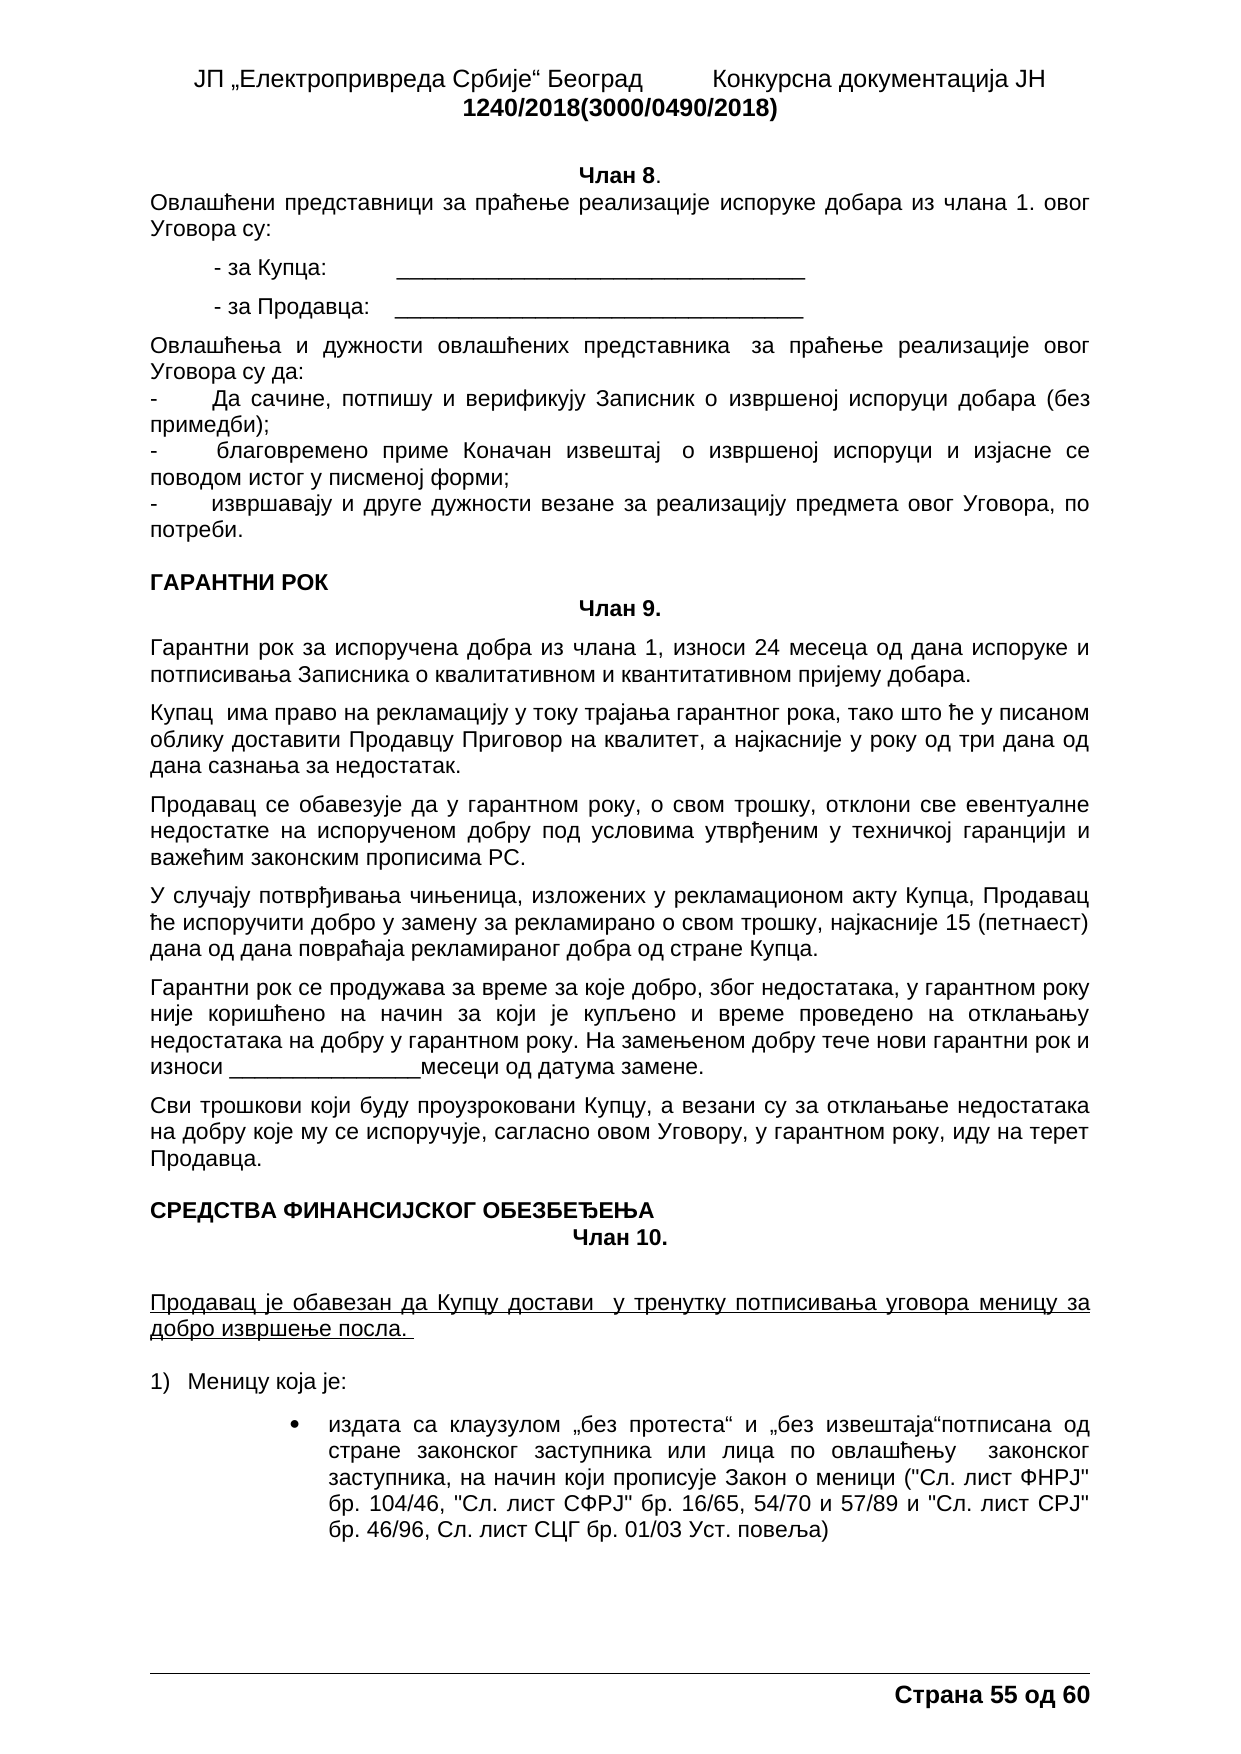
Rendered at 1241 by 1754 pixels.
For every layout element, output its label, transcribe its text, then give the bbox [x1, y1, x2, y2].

text Гарантни рок за испоручена добра из члана 1, износи 24 месеца од дана испоруке и потписивања Записника о квалитативном и квантитативном пријему добара. [150, 634, 1090, 687]
text Продавац је обавезан да Купцу достави у тренутку потписивања уговора меницу за добро извршење посла. [150, 1289, 1090, 1312]
text Гарантни рок се продужава за време за које добро, због недостатака, у гарантном року није коришћено на начин за који је купљено и време проведено на отклањању недостатака на добру у гарантном року. На замењеном добру тече нови гарантни рок и износи _______________месеци од датума замене. [150, 974, 1090, 1079]
text СРЕДСТВА ФИНАНСИЈСКОГ ОБЕЗБЕЂЕЊА [150, 1197, 1090, 1224]
text - извршавају и друге дужности везане за реализацију предмета овог Уговора, по потреби. [150, 490, 1090, 543]
text Продавац је обавезан да Купцу достави у тренутку потписивања уговора меницу за добро извршење посла. [150, 1313, 1090, 1342]
text Члан 9. [150, 595, 1090, 622]
text - Да сачине, потпишу и верификују Записник о извршеној испоруци добара (без примедби); [150, 384, 1090, 437]
text ГАРАНТНИ РОК [150, 569, 1090, 595]
text Овлашћени представници за праћење реализације испоруке добара из члана 1. овог Уговора су: [150, 189, 1090, 242]
text - за Купца: ________________________________ [150, 254, 1090, 280]
text Сви трошкови који буду проузроковани Купцу, а везани су за отклањање недостатака на добру које му се испоручује, сагласно овом Уговору, у гарантном року, иду на терет Продавца. [150, 1092, 1090, 1171]
list издата са клаузулом „без протеста“ и „без извештаја“потписана од стране законског заступника или лица по овлашћењу законског заступника, на начин који прописује Закон о меници ("Сл. лист ФНРЈ" бр. 104/46, "Сл. лист СФРЈ" бр. 16/65, 54/70 и 57/89 и "Сл. лист СРЈ" бр. 46/96, Сл. лист СЦГ бр. 01/03 Уст. повеља) [291, 1411, 1090, 1542]
text Члан 10. [150, 1224, 1090, 1250]
text Купац има право на рекламацију у току трајања гарантног рока, тако што ће у писаном облику доставити Продавцу Приговор на квалитет, а најкасније у року од три дана од дана сазнања за недостатак. [150, 699, 1090, 778]
text - благовремено приме Коначан извештај о извршеној испоруци и изјасне се поводом истог у писменој форми; [150, 437, 1090, 490]
text Овлашћења и дужности овлашћених представника за праћење реализације овог Уговора су да: [150, 332, 1090, 384]
text Продавац се обавезује да у гарантном року, о свом трошку, отклони све евентуалне недостатке на испорученом добру под условима утврђеним у техничкој гаранцији и важећим законским прописима РС. [150, 791, 1090, 870]
text Члан 8. [150, 162, 1090, 189]
text У случају потврђивања чињеница, изложених у рекламационом акту Купца, Продавац ће испоручити добро у замену за рекламирано о свом трошку, најкасније 15 (петнаест) дана од дана повраћаја рекламираног добра од стране Купца. [150, 882, 1090, 962]
list Меницу која је: [150, 1368, 1090, 1394]
text - за Продавца: ________________________________ [150, 293, 1090, 319]
